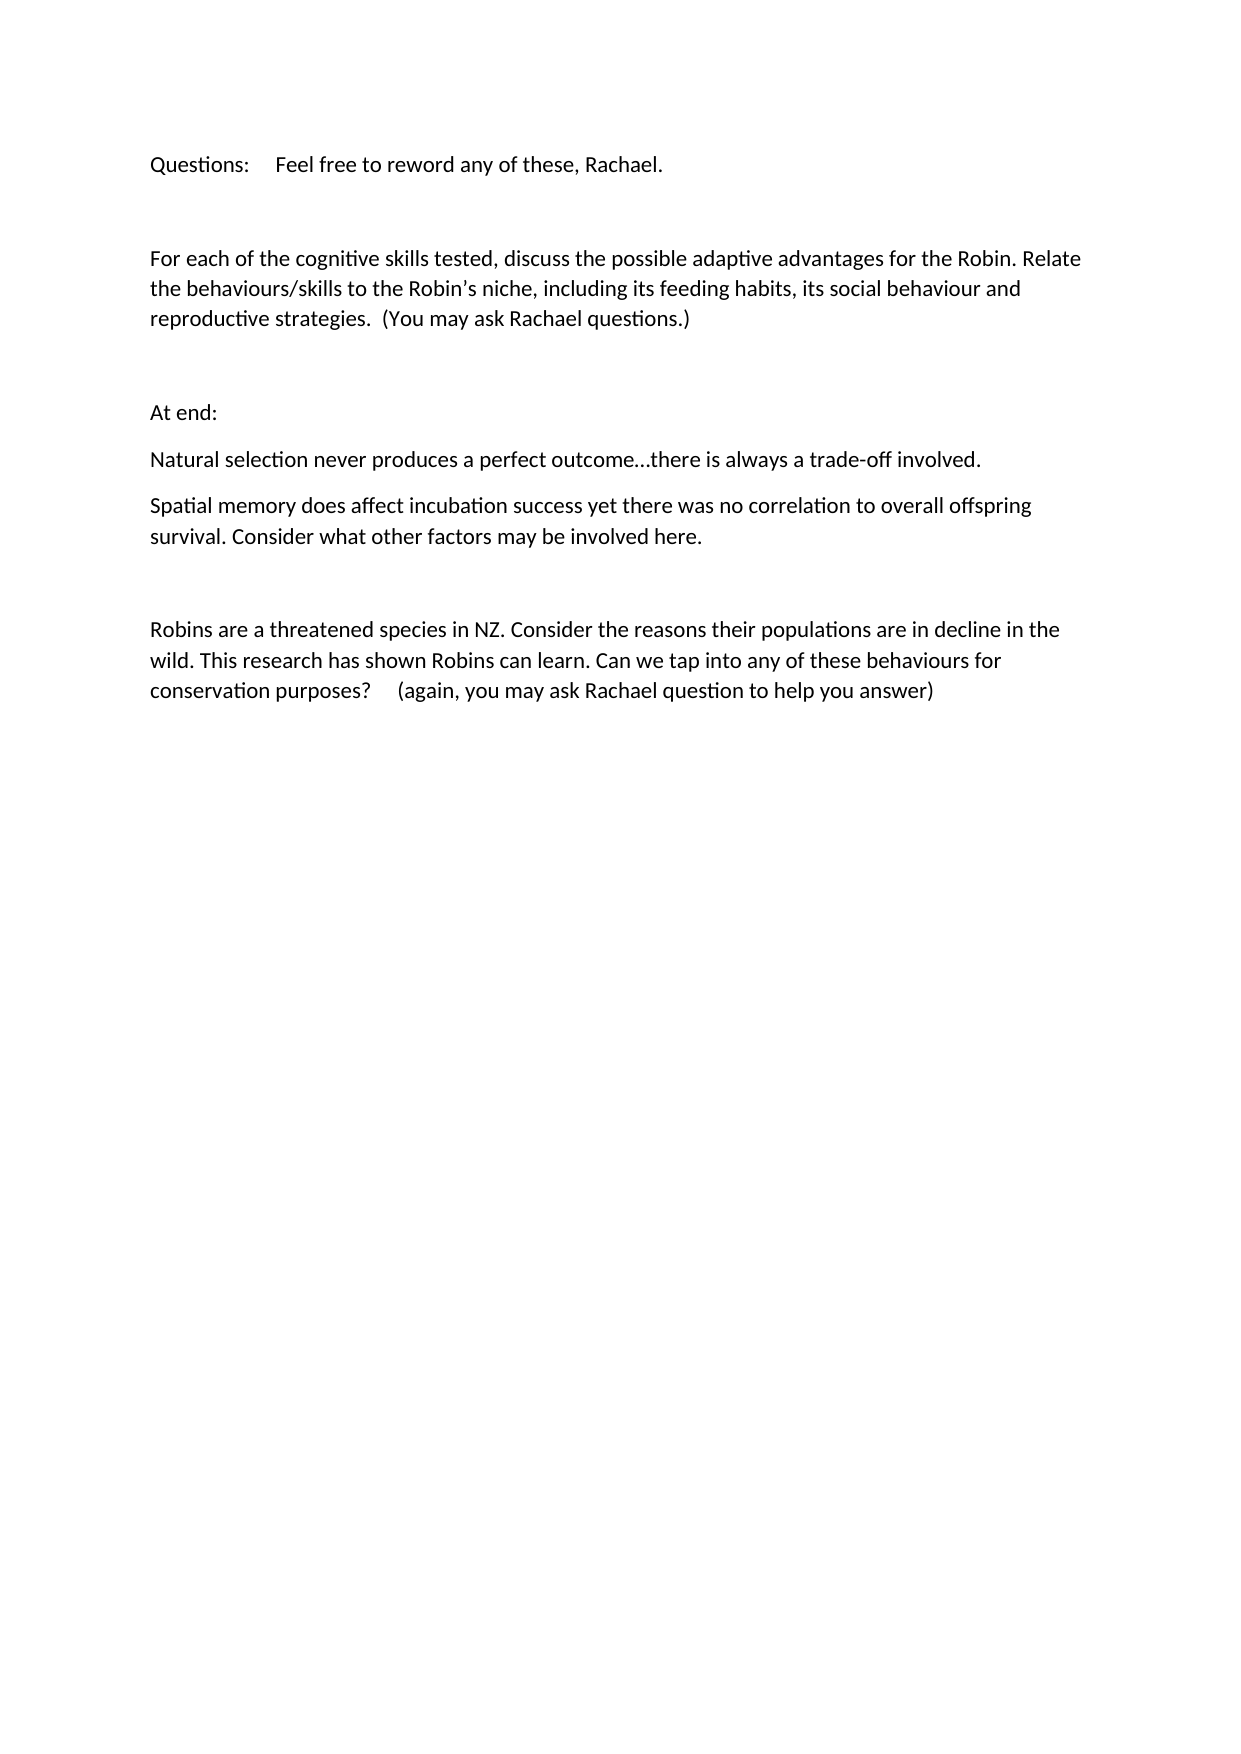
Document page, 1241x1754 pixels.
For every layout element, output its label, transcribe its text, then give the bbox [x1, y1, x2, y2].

text Natural selection never produces a perfect outcome…there is always a trade-off involved. [150, 445, 1090, 473]
text Robins are a threatened species in NZ. Consider the reasons their populations are in decline in the wild. This research has shown Robins can learn. Can we tap into any of these behaviours for conservation purposes? (again, you may ask Rachael question to help you answer) [150, 616, 1090, 704]
text Questions: Feel free to reword any of these, Rachael. [150, 150, 1090, 178]
text At end: [150, 398, 1090, 426]
text Spatial memory does affect incubation success yet there was no correlation to overall offspring survival. Consider what other factors may be involved here. [150, 492, 1090, 550]
text For each of the cognitive skills tested, discuss the possible adaptive advantages for the Robin. Relate the behaviours/skills to the Robin’s niche, including its feeding habits, its social behaviour and reproductive strategies. (You may ask Rachael questions.) [150, 244, 1090, 332]
